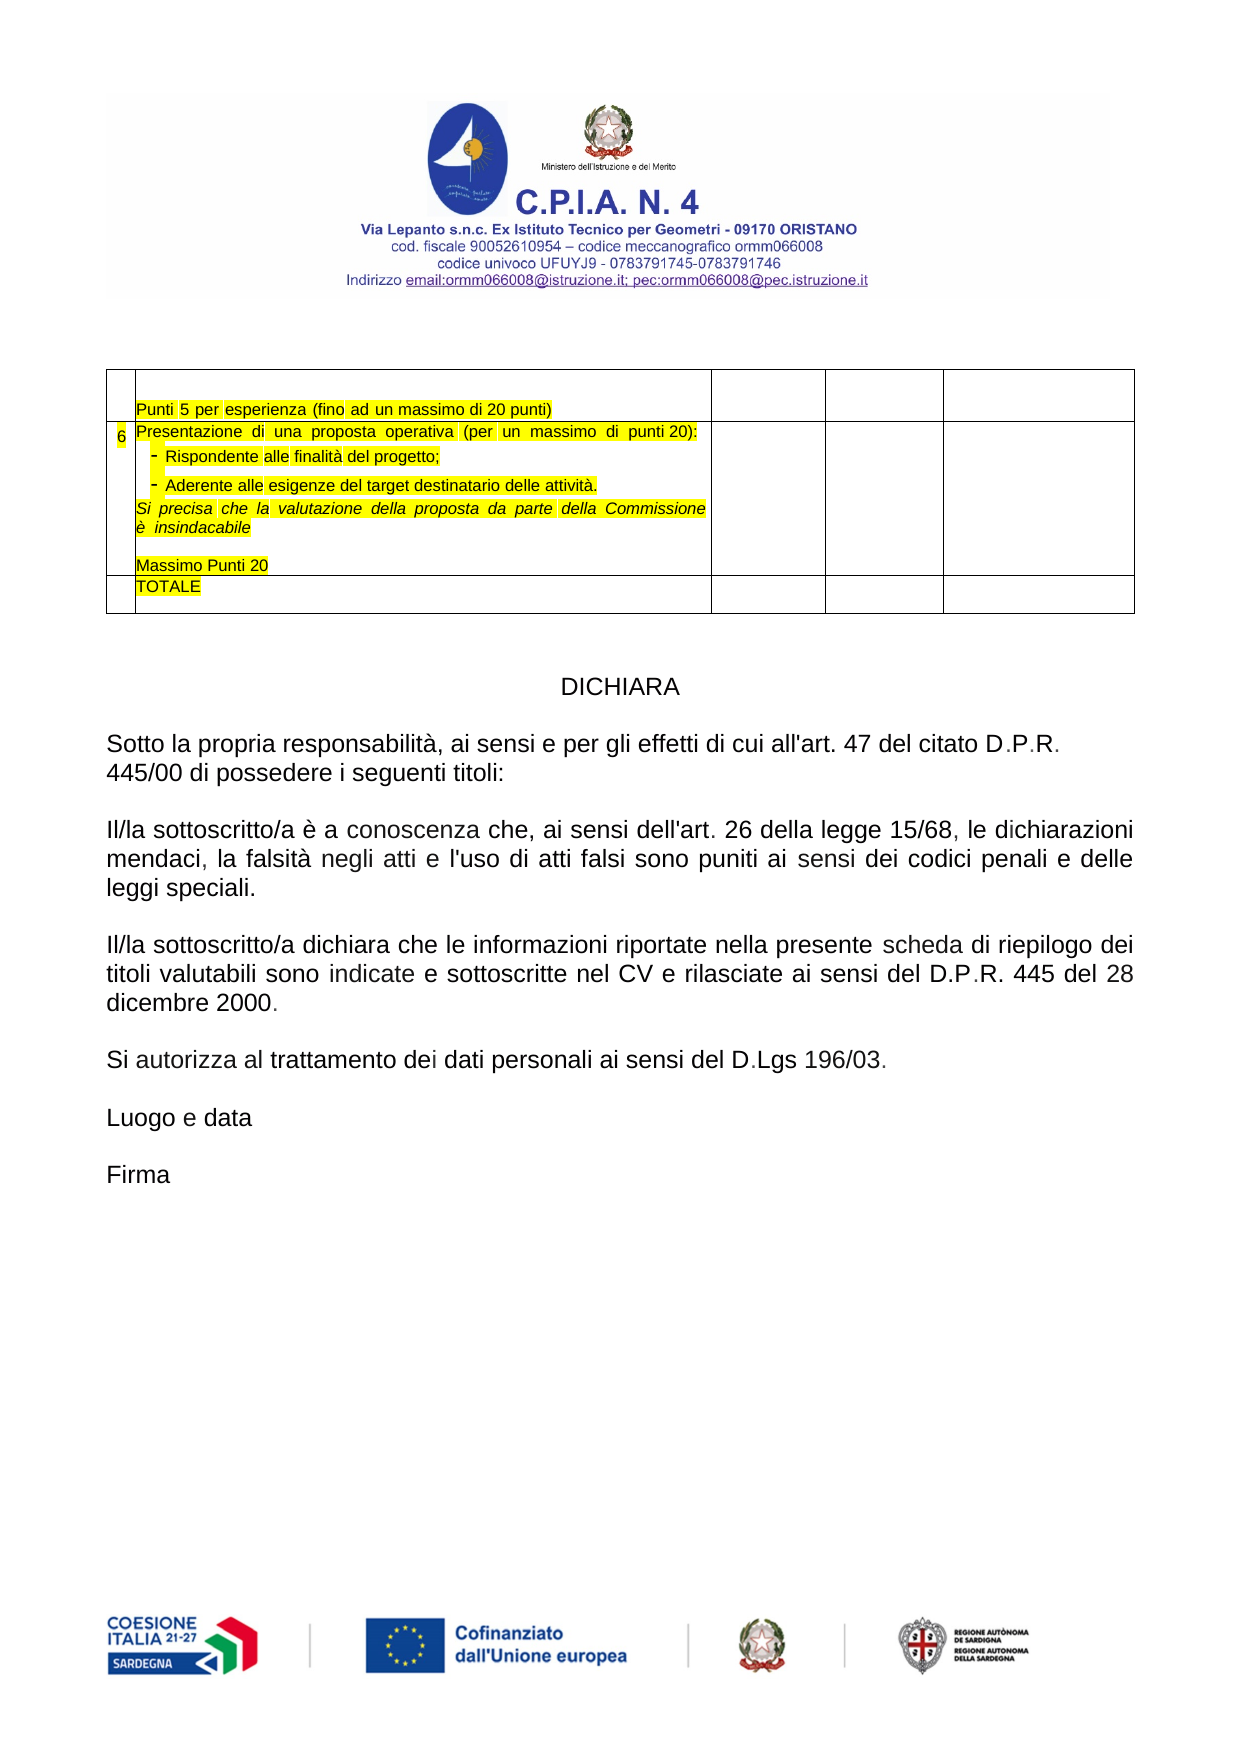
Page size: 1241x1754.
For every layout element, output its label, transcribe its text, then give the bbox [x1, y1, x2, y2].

text Sotto la propria responsabilità, ai sensi e per gli effetti di cui all'art. 47 del citato D.P.R. 445/00 di possedere i seguenti titoli: [106, 729, 1134, 787]
table_cell [712, 422, 825, 575]
table_cell Presentazione di una proposta operativa (per un massimo di punti 20): Rispondente alle finalità del progetto; Aderente alle esigenze del target destinatario delle attività. Si precisa che la valutazione della proposta da parte della Commissione è insindacabile Massimo Punti 20 [136, 422, 711, 575]
table_cell [826, 576, 943, 613]
text DICHIARA [106, 672, 1134, 701]
picture [106, 93, 1111, 299]
table_cell [712, 576, 825, 613]
table_cell [712, 370, 825, 421]
table_cell Per ogni pubblicazione in qualità di autore/coautore (massimo 2 pubblicazioni) Punti 5 per esperienza (fino ad un massimo di 20 punti) [136, 370, 711, 421]
text Luogo e data [106, 1103, 1134, 1132]
table_cell TOTALE [136, 576, 711, 613]
text Il/la sottoscritto/a dichiara che le informazioni riportate nella presente scheda di riepilogo dei titoli valutabili sono indicate e sottoscritte nel CV e rilasciate ai sensi del D.P.R. 445 del 28 dicembre 2000. [106, 931, 1134, 1017]
table_cell [107, 576, 135, 613]
table_cell [944, 576, 1134, 613]
table_cell [944, 370, 1134, 421]
text Il/la sottoscritto/a è a conoscenza che, ai sensi dell'art. 26 della legge 15/68, le dichiarazioni mendaci, la falsità negli atti e l'uso di atti falsi sono puniti ai sensi dei codici penali e delle leggi speciali. [106, 816, 1134, 902]
table_cell [826, 370, 943, 421]
table_cell 6 [107, 422, 135, 575]
table_cell 5 [107, 370, 135, 421]
text Firma [106, 1161, 1134, 1189]
text Si autorizza al trattamento dei dati personali ai sensi del D.Lgs 196/03. [106, 1046, 1134, 1074]
table_cell [826, 422, 943, 575]
picture [106, 1614, 1031, 1679]
table_cell [944, 422, 1134, 575]
